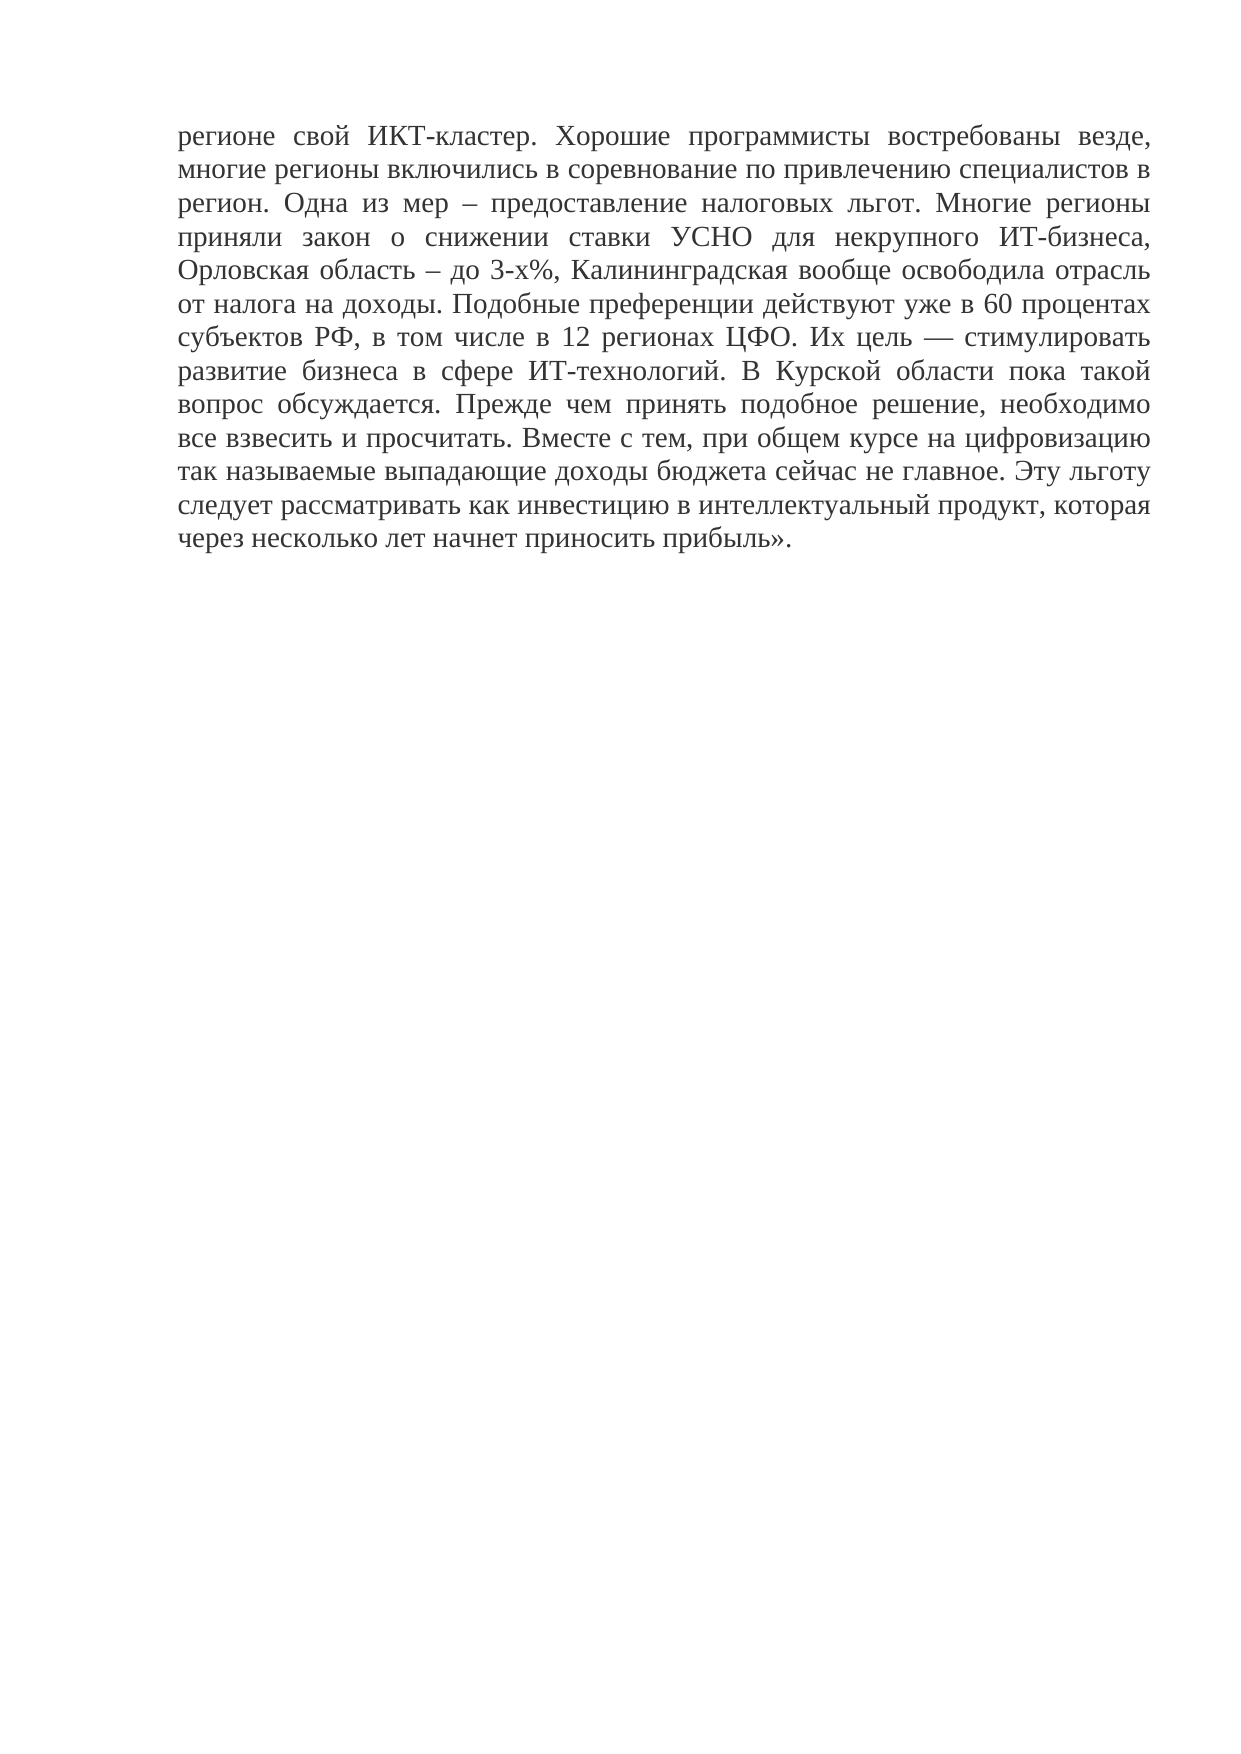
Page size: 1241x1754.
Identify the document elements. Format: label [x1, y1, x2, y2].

text [177, 118, 1152, 554]
